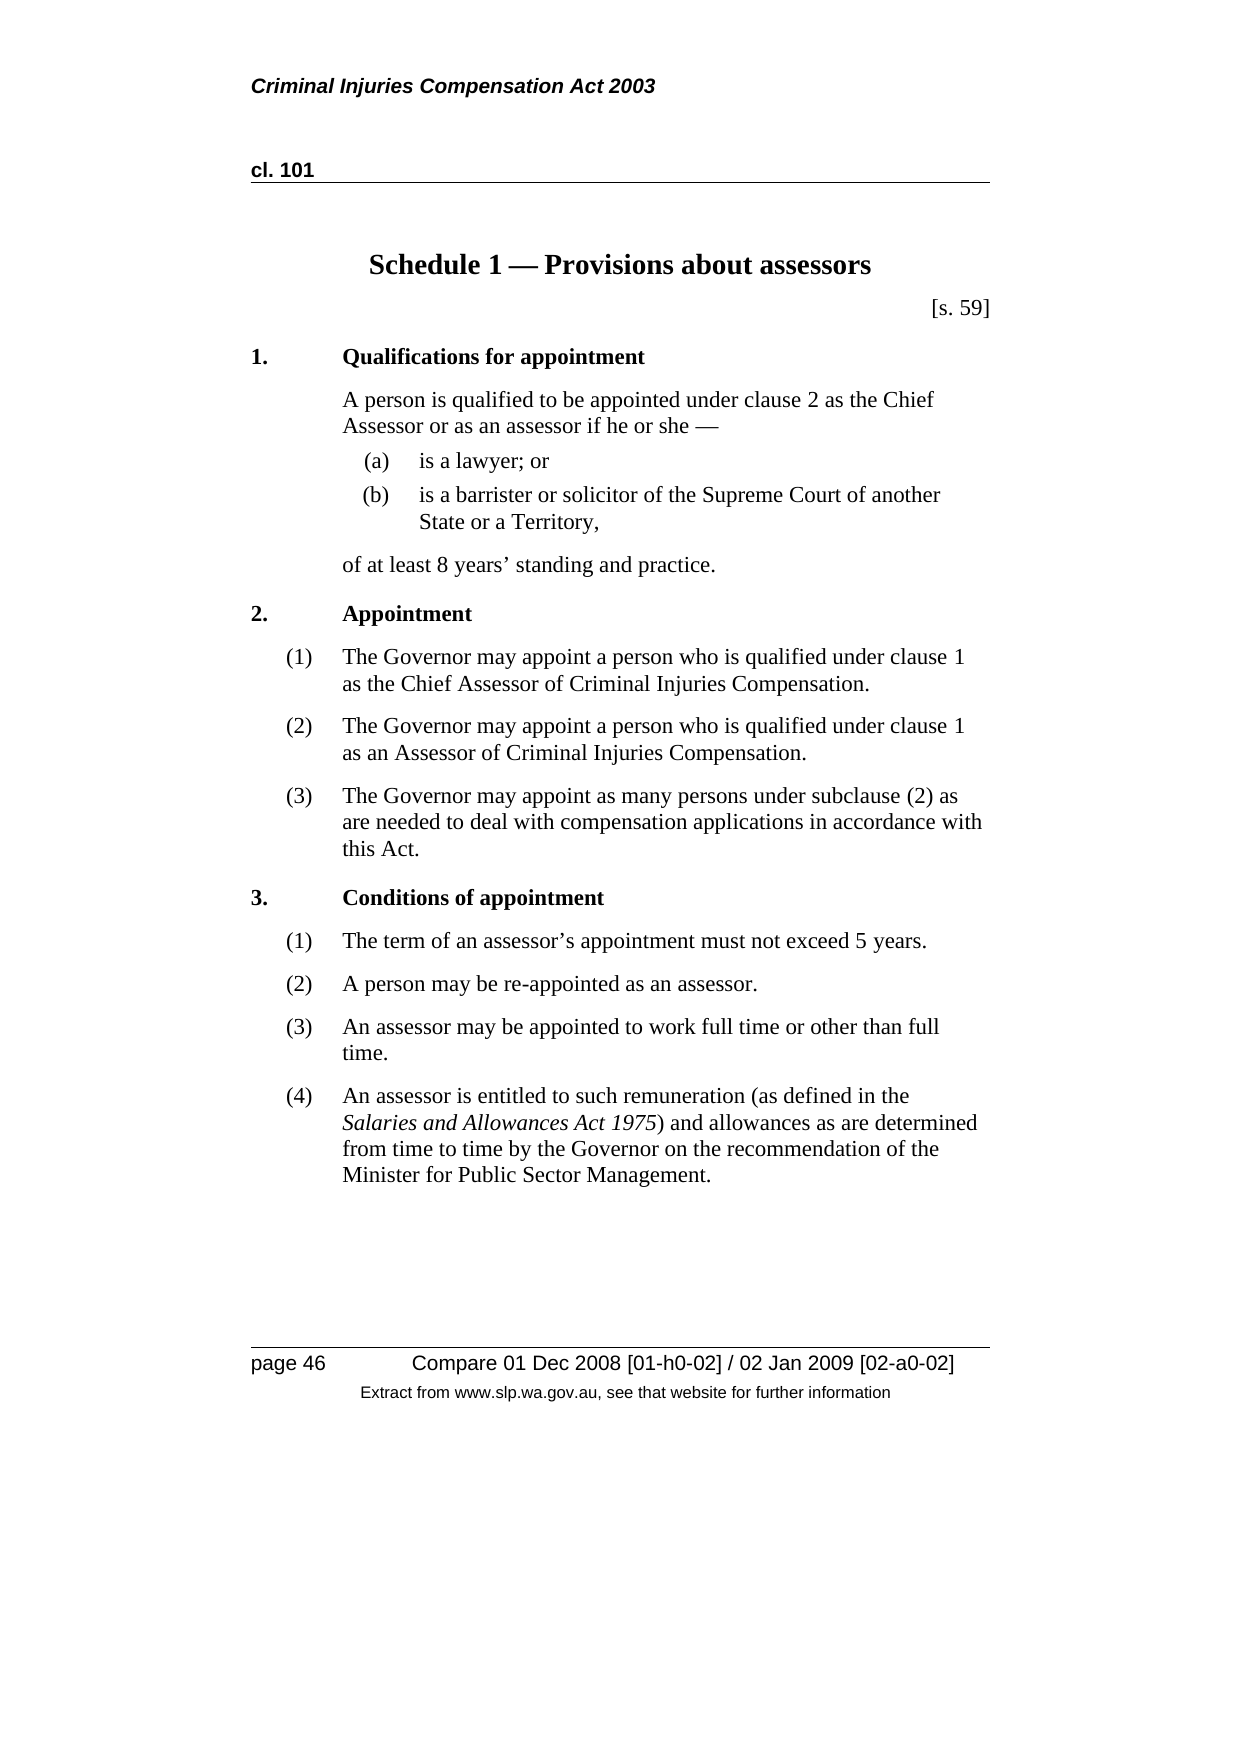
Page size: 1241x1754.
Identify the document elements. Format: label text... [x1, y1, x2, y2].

text (4) An assessor is entitled to such remuneration (as defined in the Salaries and Allowances Act 1975) and allowances as are determined from time to time by the Governor on the recommendation of the Minister for Public Sector Management. [251, 1082, 990, 1188]
text (2) The Governor may appoint a person who is qualified under clause 1 as an Assessor of Criminal Injuries Compensation. [251, 713, 990, 765]
text (2) A person may be re-appointed as an assessor. [251, 970, 990, 996]
text (1) The Governor may appoint a person who is qualified under clause 1 as the Chief Assessor of Criminal Injuries Compensation. [251, 643, 990, 696]
text (a) is a lawyer; or [251, 447, 990, 473]
subtitle Schedule 1 — Provisions about assessors [251, 247, 990, 281]
subtitle 1. Qualifications for appointment [251, 343, 990, 369]
text (1) The term of an assessor’s appointment must not exceed 5 years. [251, 927, 990, 953]
text (3) The Governor may appoint as many persons under subclause (2) as are needed to deal with compensation applications in accordance with this Act. [251, 782, 990, 861]
text A person is qualified to be appointed under clause 2 as the Chief Assessor or as an assessor if he or she — [251, 386, 990, 438]
text of at least 8 years’ standing and practice. [251, 551, 990, 577]
text (3) An assessor may be appointed to work full time or other than full time. [251, 1013, 990, 1066]
text (b) is a barrister or solicitor of the Supreme Court of another State or a Territory, [251, 482, 990, 534]
text [s. 59] [251, 293, 990, 320]
subtitle 3. Conditions of appointment [251, 884, 990, 910]
subtitle 2. Appointment [251, 600, 990, 627]
